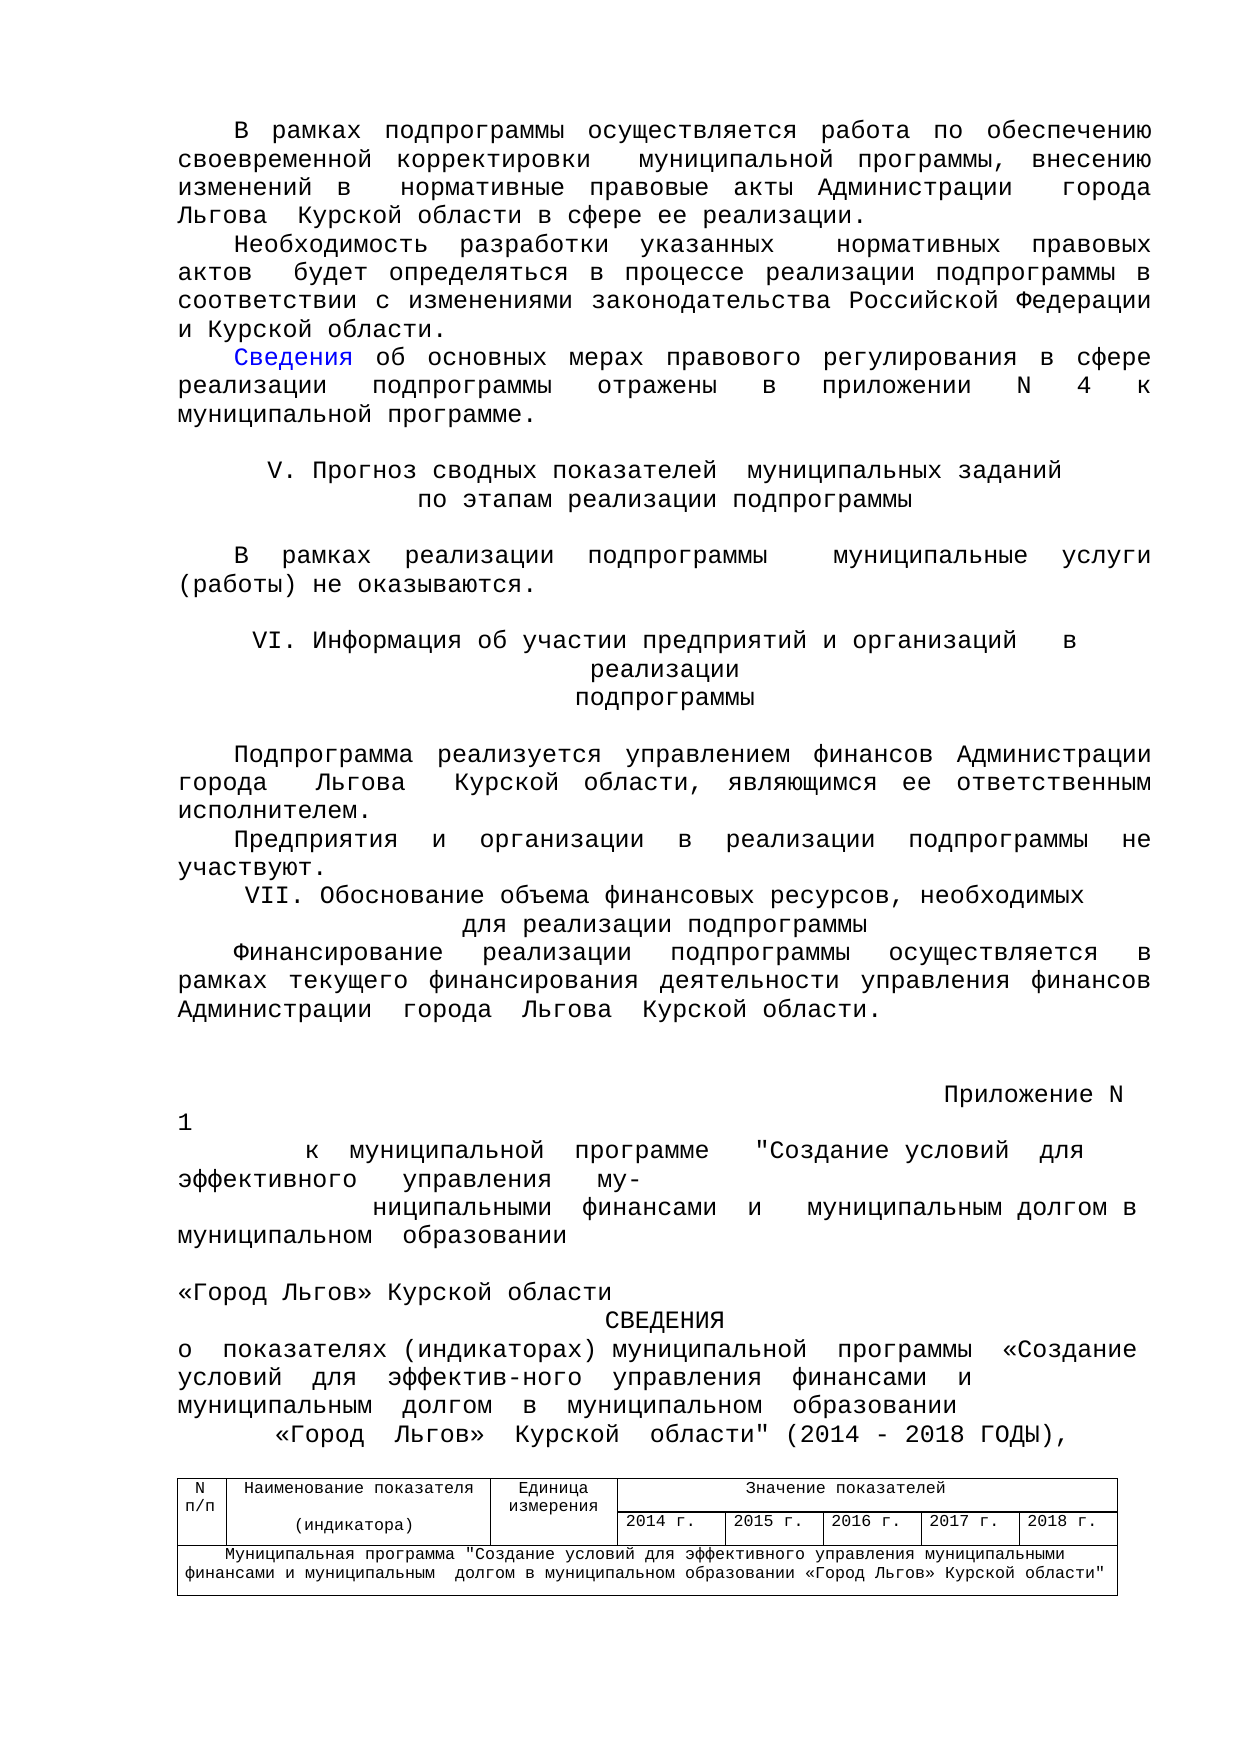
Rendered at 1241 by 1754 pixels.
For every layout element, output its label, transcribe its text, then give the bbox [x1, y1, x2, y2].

table_cell 2015 г. [726, 1513, 823, 1545]
text о показателях (индикаторах) муниципальной программы «Создание условий для эффектив-ного управления финансами и муниципальным долгом в муниципальном образовании [177, 1336, 1152, 1421]
text В рамках подпрограммы осуществляется работа по обеспечению своевременной корректировки муниципальной программы, внесению изменений в нормативные правовые акты Администрации города Льгова Курской области в сфере ее реализации. [177, 118, 1152, 231]
text V. Прогноз сводных показателей муниципальных заданий [177, 458, 1152, 486]
table_cell 2014 г. [618, 1513, 725, 1545]
text VII. Обоснование объема финансовых ресурсов, необходимых [177, 883, 1152, 911]
table_cell 2016 г. [824, 1513, 921, 1545]
text Приложение N 1 [177, 1081, 1152, 1138]
table_header Единица измерения [491, 1479, 617, 1545]
text для реализации подпрограммы [177, 911, 1152, 940]
table_header Наименование показателя (индикатора) [227, 1479, 490, 1545]
text Необходимость разработки указанных нормативных правовых актов будет определяться в процессе реализации подпрограммы в соответствии с изменениями законодательства Российской Федерации и Курской области. [177, 231, 1152, 345]
table_cell 2018 г. [1020, 1513, 1117, 1545]
text ниципальными финансами и муниципальным долгом в муниципальном образовании [177, 1195, 1152, 1251]
text к муниципальной программе "Создание условий для эффективного управления му- [177, 1138, 1152, 1195]
text Подпрограмма реализуется управлением финансов Администрации города Льгова Курской области, являющимся ее ответственным исполнителем. [177, 741, 1152, 826]
table_cell Муниципальная программа "Создание условий для эффективного управления муниципальными финансами и муниципальным долгом в муниципальном образовании «Город Льгов» Курской области" [178, 1546, 1117, 1595]
text Финансирование реализации подпрограммы осуществляется в рамках текущего финансирования деятельности управления финансов Администрации города Льгова Курской области. [177, 940, 1152, 1025]
text VI. Информация об участии предприятий и организаций в реализации [177, 628, 1152, 685]
text подпрограммы [177, 685, 1152, 713]
text «Город Льгов» Курской области [177, 1251, 1152, 1308]
text В рамках реализации подпрограммы муниципальные услуги (работы) не оказываются. [177, 543, 1152, 600]
table_header N п/п [178, 1479, 226, 1545]
text Предприятия и организации в реализации подпрограммы не участвуют. [177, 826, 1152, 883]
text Сведения об основных мерах правового регулирования в сфере реализации подпрограммы отражены в приложении N 4 к муниципальной программе. [177, 345, 1152, 430]
table_cell 2017 г. [922, 1513, 1019, 1545]
text «Город Льгов» Курской области" (2014 - 2018 ГОДЫ), [177, 1421, 1152, 1450]
text СВЕДЕНИЯ [177, 1308, 1152, 1336]
text по этапам реализации подпрограммы [177, 486, 1152, 515]
table_header Значение показателей [618, 1479, 1117, 1511]
